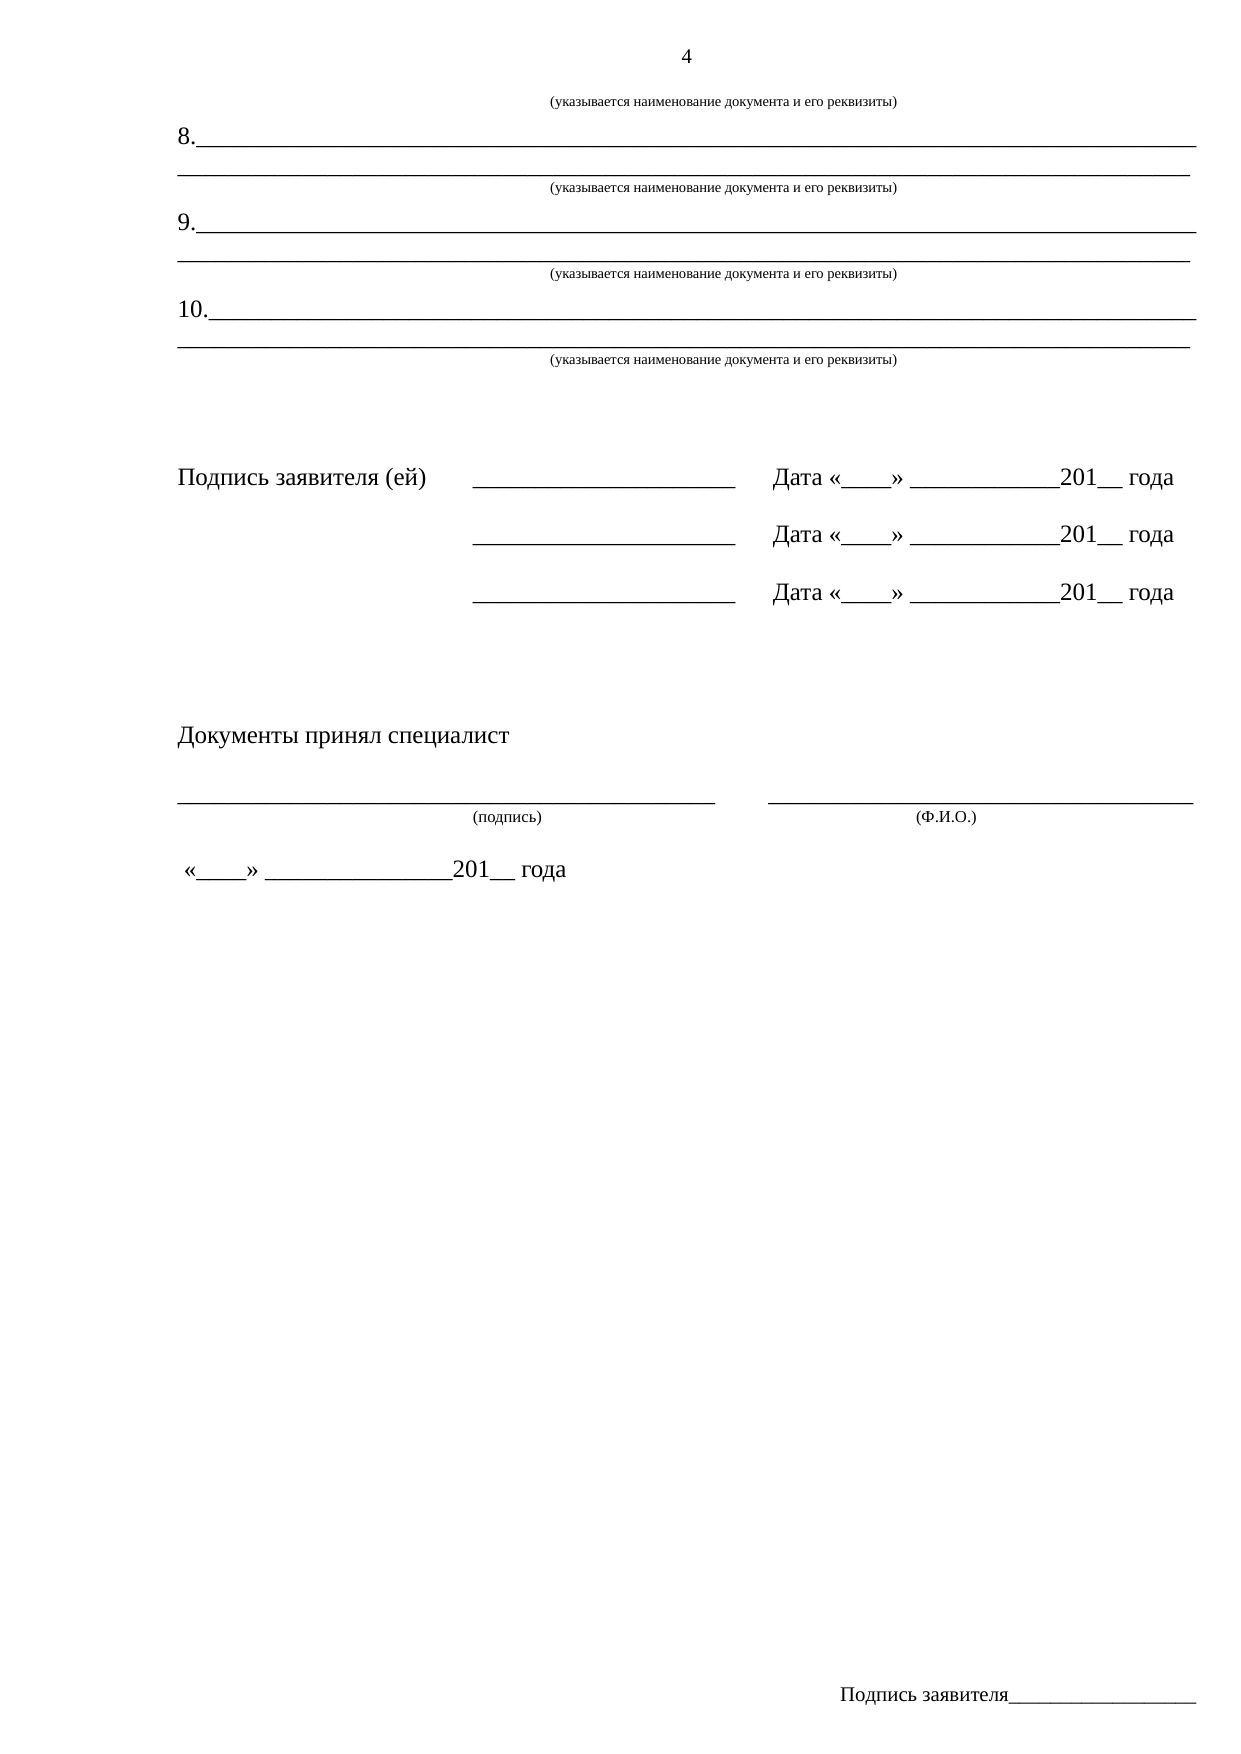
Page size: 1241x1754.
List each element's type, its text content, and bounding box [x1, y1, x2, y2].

text 10.________________________________________________________________________________________________________________________________________________________________ [177, 294, 1196, 351]
text (указывается наименование документа и его реквизиты) [177, 179, 1196, 207]
text 9._________________________________________________________________________________________________________________________________________________________________ [177, 207, 1196, 265]
text (указывается наименование документа и его реквизиты) [177, 92, 1196, 121]
text Документы принял специалист [177, 720, 1196, 749]
text _____________________ Дата «____» ____________201__ года [399, 577, 1196, 605]
text «____» _______________201__ года [177, 854, 1196, 883]
text (подпись) (Ф.И.О.) [177, 807, 1196, 826]
text _____________________ Дата «____» ____________201__ года [399, 519, 1196, 548]
text (указывается наименование документа и его реквизиты) [177, 351, 1196, 380]
text 8._________________________________________________________________________________________________________________________________________________________________ [177, 121, 1196, 179]
text (указывается наименование документа и его реквизиты) [177, 265, 1196, 294]
text Подпись заявителя (ей) _____________________ Дата «____» ____________201__ года [177, 462, 1196, 490]
text ___________________________________________ __________________________________ [177, 778, 1196, 807]
